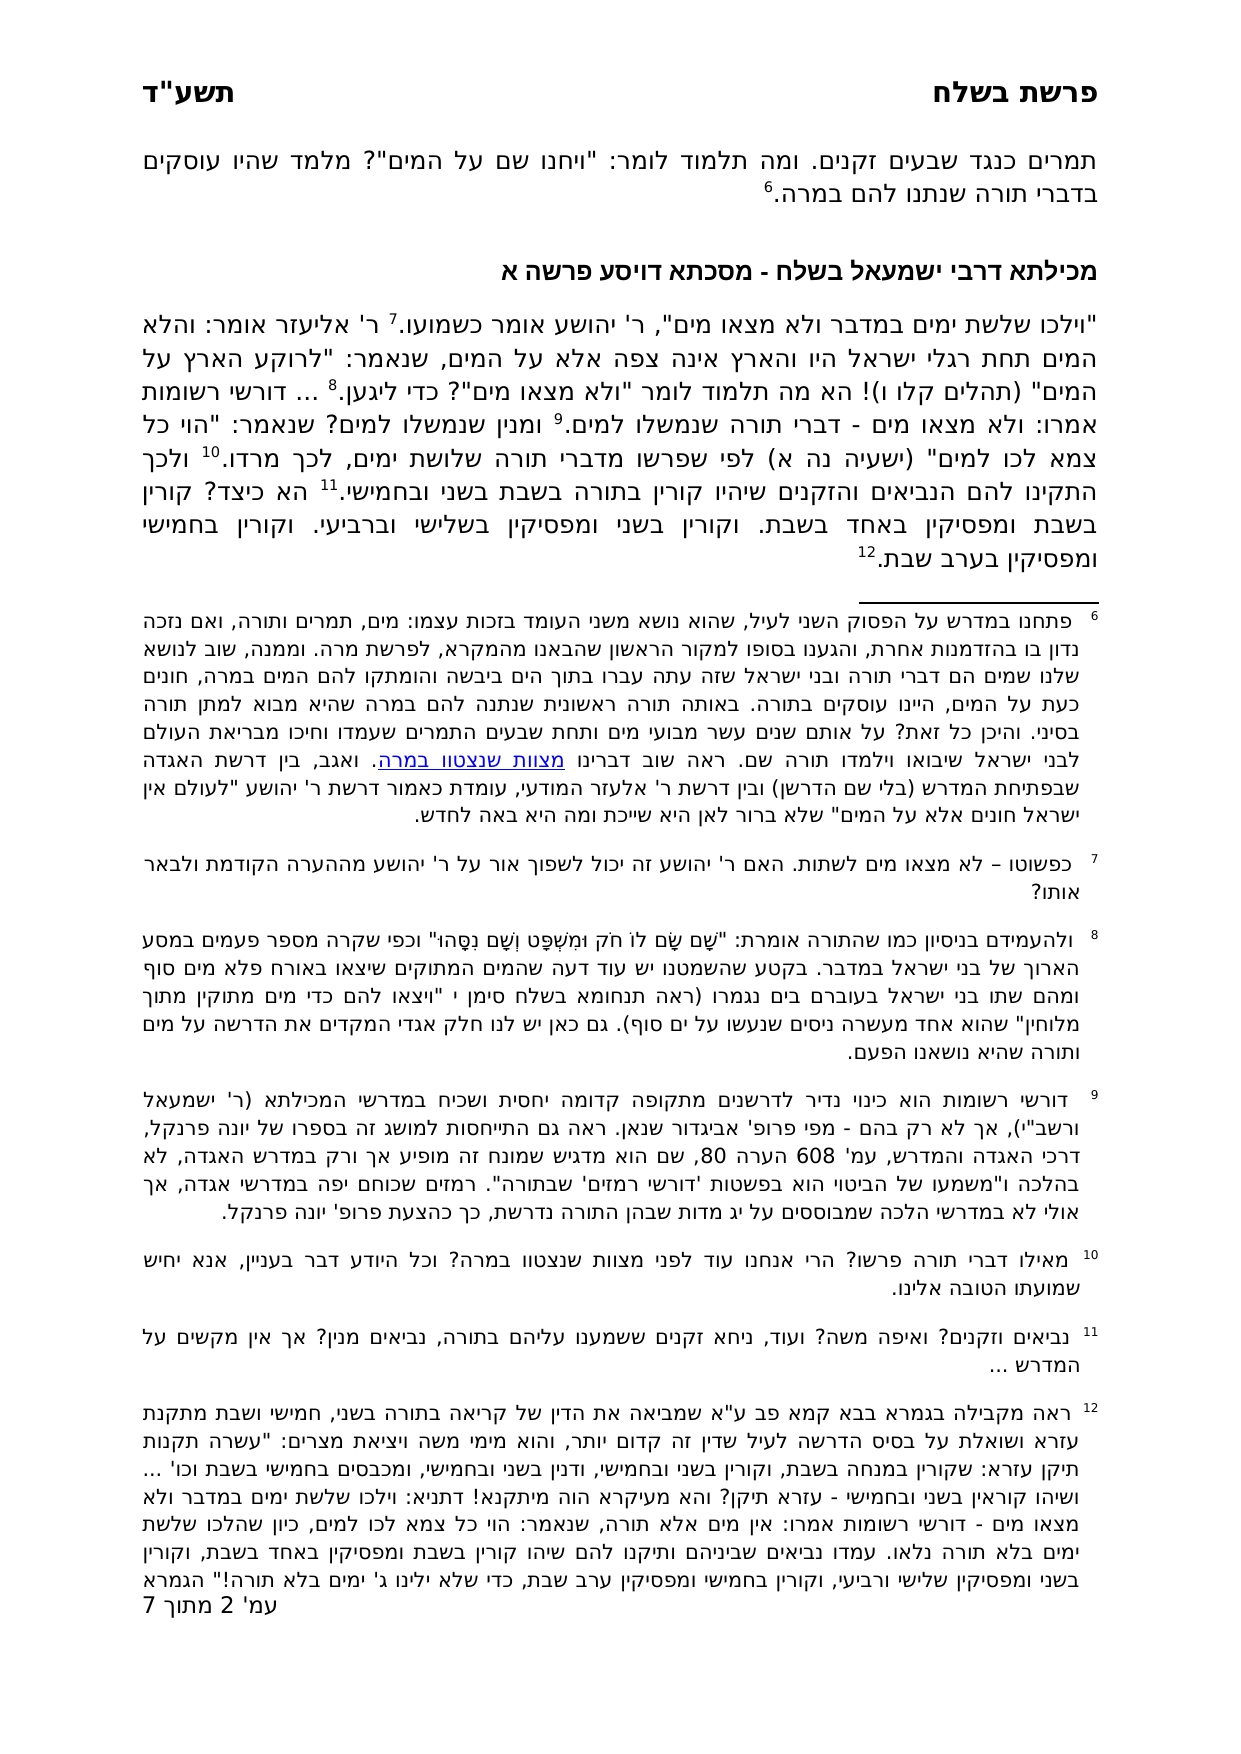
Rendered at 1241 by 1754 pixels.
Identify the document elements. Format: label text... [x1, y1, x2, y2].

text "וילכו שלשת ימים במדבר ולא מצאו מים", ר' יהושע אומר כשמועו. ר' אליעזר אומר: והלא המים תחת רגלי ישראל היו והארץ אינה צפה אלא על המים, שנאמר: "לרוקע הארץ על המים" (תהלים קלו ו)! הא מה תלמוד לומר "ולא מצאו מים"? כדי ליגען. ... דורשי רשומות אמרו: ולא מצאו מים - דברי תורה שנמשלו למים. ומנין שנמשלו למים? שנאמר: "הוי כל צמא לכו למים" (ישעיה נה א) לפי שפרשו מדברי תורה שלושת ימים, לכך מרדו. ולכך התקינו להם הנביאים והזקנים שיהיו קורין בתורה בשבת בשני ובחמישי. הא כיצד? קורין בשבת ומפסיקין באחד בשבת. וקורין בשני ומפסיקין בשלישי וברביעי. וקורין בחמישי ומפסיקין בערב שבת. [142, 306, 1098, 573]
text "ויבאו אלימה ושם שתים עשרה עינות מים", מגיד הכתוב שאותו מקום מהולל במים מכל המקומות. תדע שכן, שהרי היו שנים שנים עשר מבועין ולא ספקו אלא לשבעים דקלים. כיון שבאו ישראל ושרו עליהם ששים רבוא בני אדם וספקו להם ולנו ושנו ושלשו. "ויחנו שם על המים", לעולם אין ישראל חונין אלא על המים, דברי ר' יהושע. ר' אלעזר המודעי אומר: כיון שברא הקב"ה את עולמו, ברא שם שנים עשר מבועין כנגד שנים עשר שבטי יעקב, ושבעים תמרים כנגד שבעים זקנים. ומה תלמוד לומר: "ויחנו שם על המים"? מלמד שהיו עוסקים בדברי תורה שנתנו להם במרה. [142, 142, 1098, 208]
text מכילתא דרבי ישמעאל בשלח - מסכתא דויסע פרשה א [142, 254, 1098, 286]
